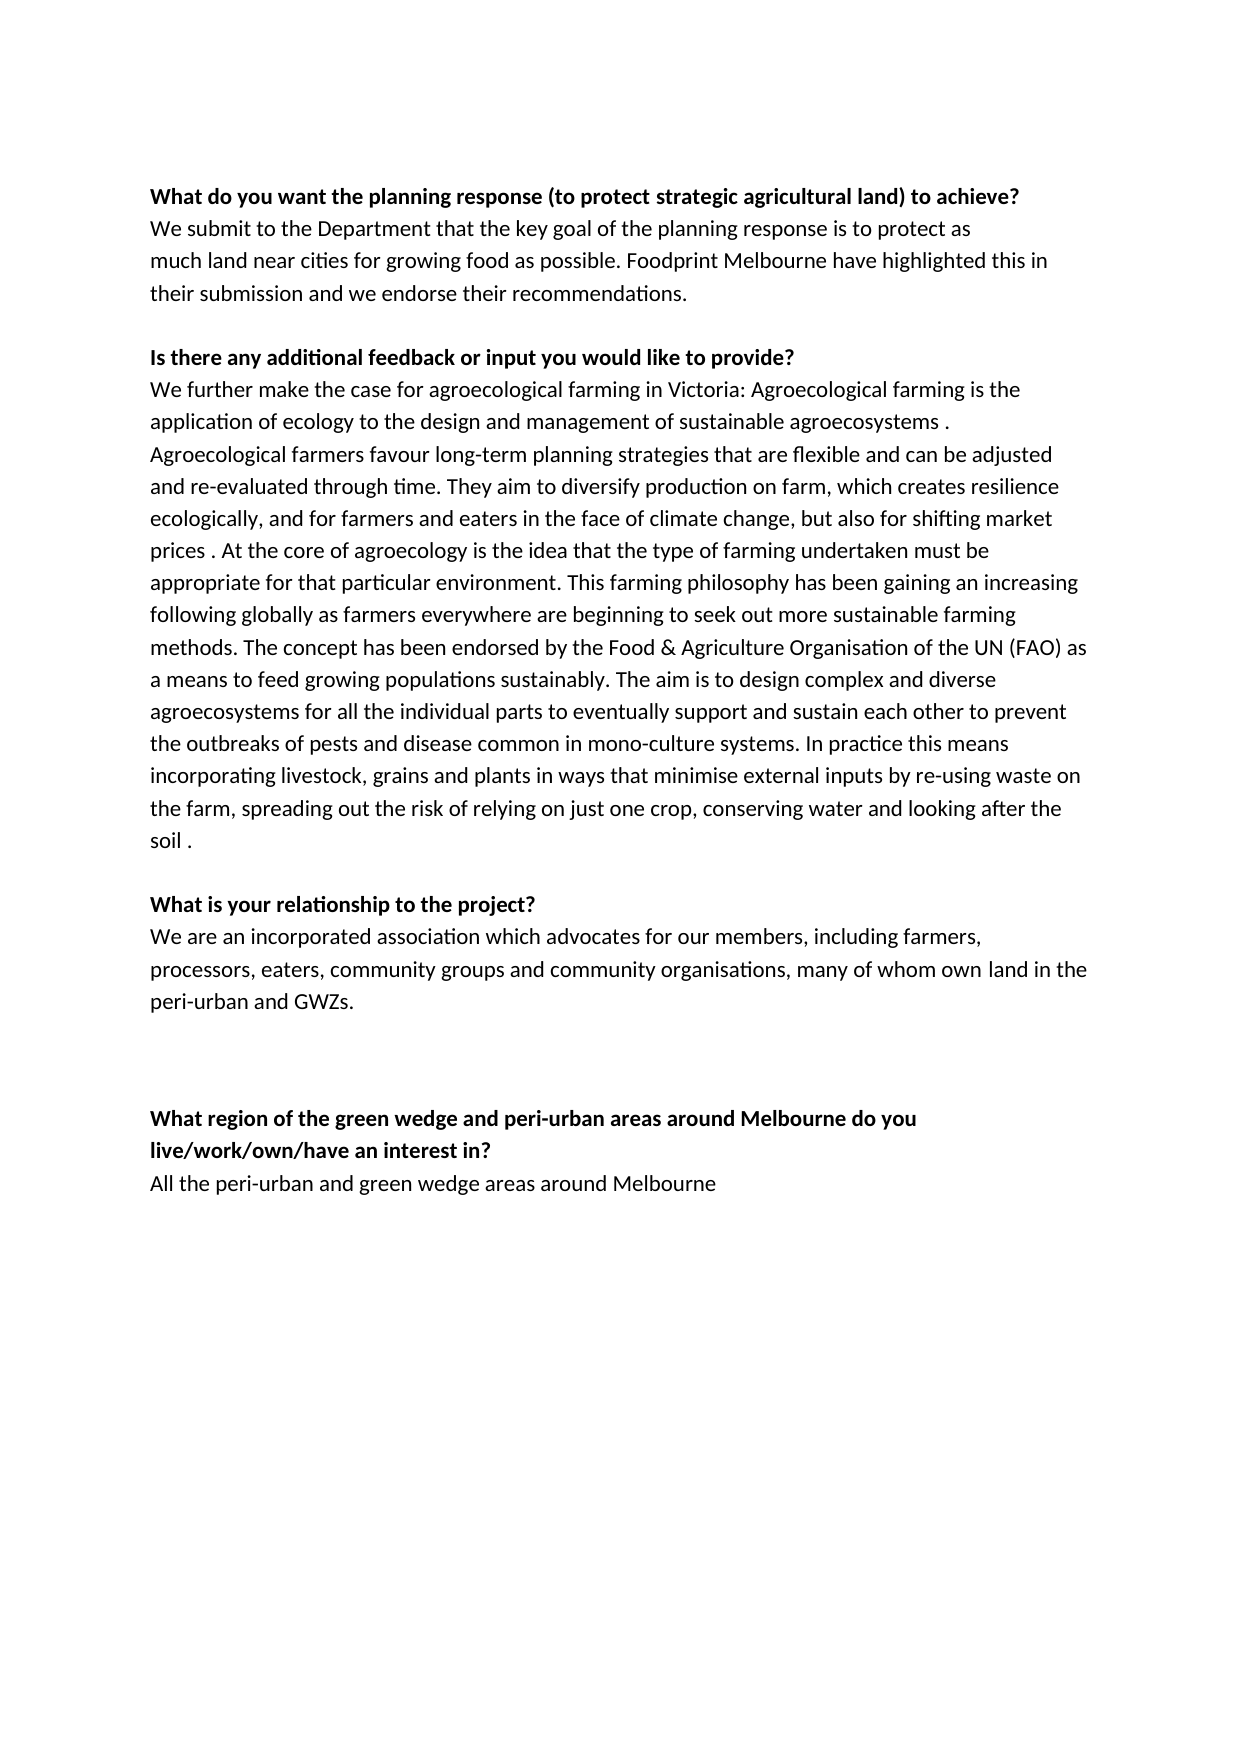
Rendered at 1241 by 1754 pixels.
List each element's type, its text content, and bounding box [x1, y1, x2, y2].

text What do you want the planning response (to protect strategic agricultural land) to achieve? We submit to the Department that the key goal of the planning response is to protect as much land near cities for growing food as possible. Foodprint Melbourne have highlighted this in their submission and we endorse their recommendations. Is there any additional feedback or input you would like to provide? We further make the case for agroecological farming in Victoria: Agroecological farming is the application of ecology to the design and management of sustainable agroecosystems . Agroecological farmers favour long-term planning strategies that are flexible and can be adjusted and re-evaluated through time. They aim to diversify production on farm, which creates resilience ecologically, and for farmers and eaters in the face of climate change, but also for shifting market prices . At the core of agroecology is the idea that the type of farming undertaken must be appropriate for that particular environment. This farming philosophy has been gaining an increasing following globally as farmers everywhere are beginning to seek out more sustainable farming methods. The concept has been endorsed by the Food & Agriculture Organisation of the UN (FAO) as a means to feed growing populations sustainably. The aim is to design complex and diverse agroecosystems for all the individual parts to eventually support and sustain each other to prevent the outbreaks of pests and disease common in mono-culture systems. In practice this means incorporating livestock, grains and plants in ways that minimise external inputs by re-using waste on the farm, spreading out the risk of relying on just one crop, conserving water and looking after the soil . What is your relationship to the project? We are an incorporated association which advocates for our members, including farmers, processors, eaters, community groups and community organisations, many of whom own land in the peri-urban and GWZs. [150, 150, 1090, 1047]
text What region of the green wedge and peri-urban areas around Melbourne do you live/work/own/have an interest in? All the peri-urban and green wedge areas around Melbourne [150, 1072, 1090, 1197]
